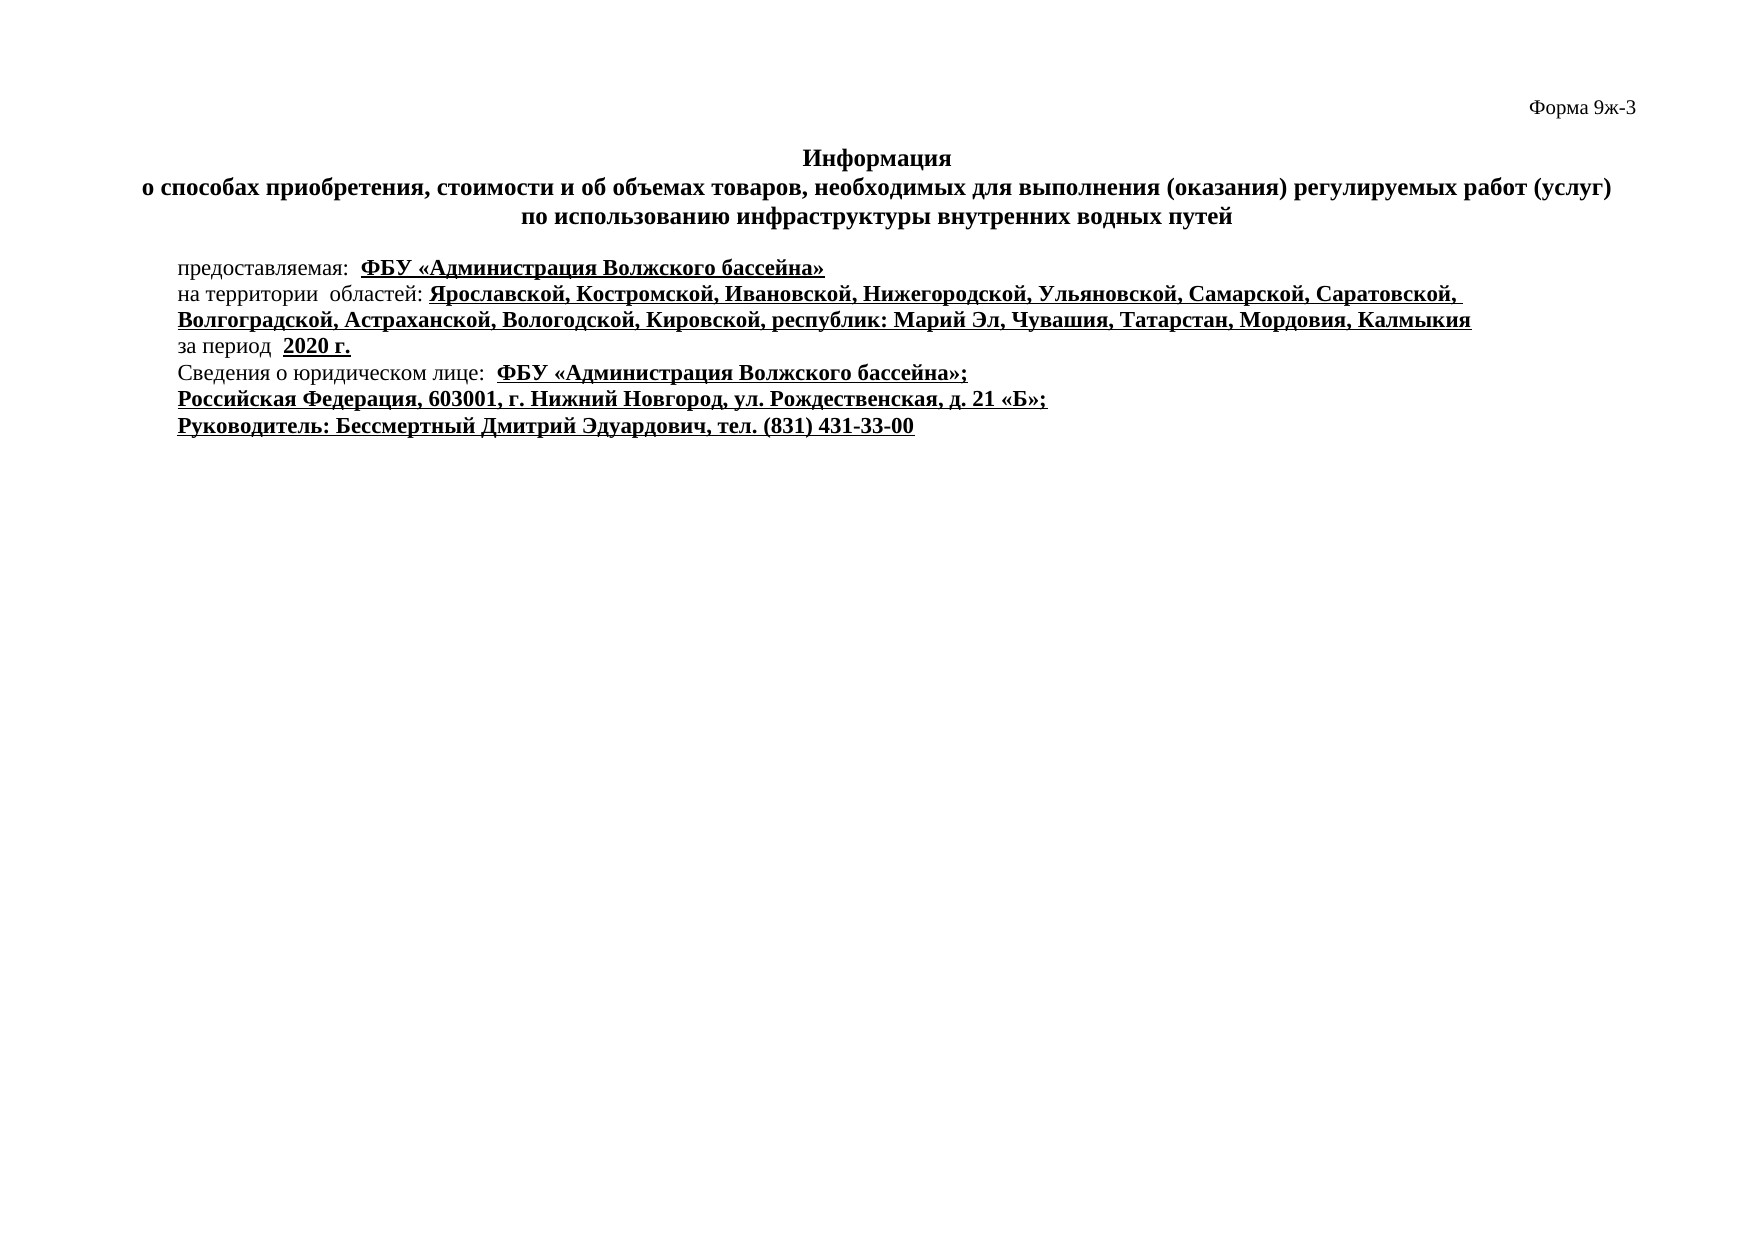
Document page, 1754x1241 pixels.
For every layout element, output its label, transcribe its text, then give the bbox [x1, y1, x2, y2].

text Руководитель: Бессмертный Дмитрий Эдуардович, тел. (831) 431-33-00 [177, 412, 1580, 438]
text по использованию инфраструктуры внутренних водных путей [118, 201, 1636, 229]
text Сведения о юридическом лице: ФБУ «Администрация Волжского бассейна»; [177, 359, 1580, 385]
text за период 2020 г. [177, 333, 1580, 359]
text Форма 9ж-3 [118, 95, 1636, 119]
text предоставляемая: ФБУ «Администрация Волжского бассейна» [177, 253, 945, 280]
text Информация [118, 143, 1636, 172]
text о способах приобретения, стоимости и об объемах товаров, необходимых для выполнения (оказания) регулируемых работ (услуг) [118, 172, 1636, 201]
text на территории областей: Ярославской, Костромской, Ивановской, Нижегородской, Ульяновской, Самарской, Саратовской, Волгоградской, Астраханской, Вологодской, Кировской, республик: Марий Эл, Чувашия, Татарстан, Мордовия, Калмыкия [177, 280, 1580, 333]
text Российская Федерация, 603001, г. Нижний Новгород, ул. Рождественская, д. 21 «Б»; [177, 385, 1580, 412]
